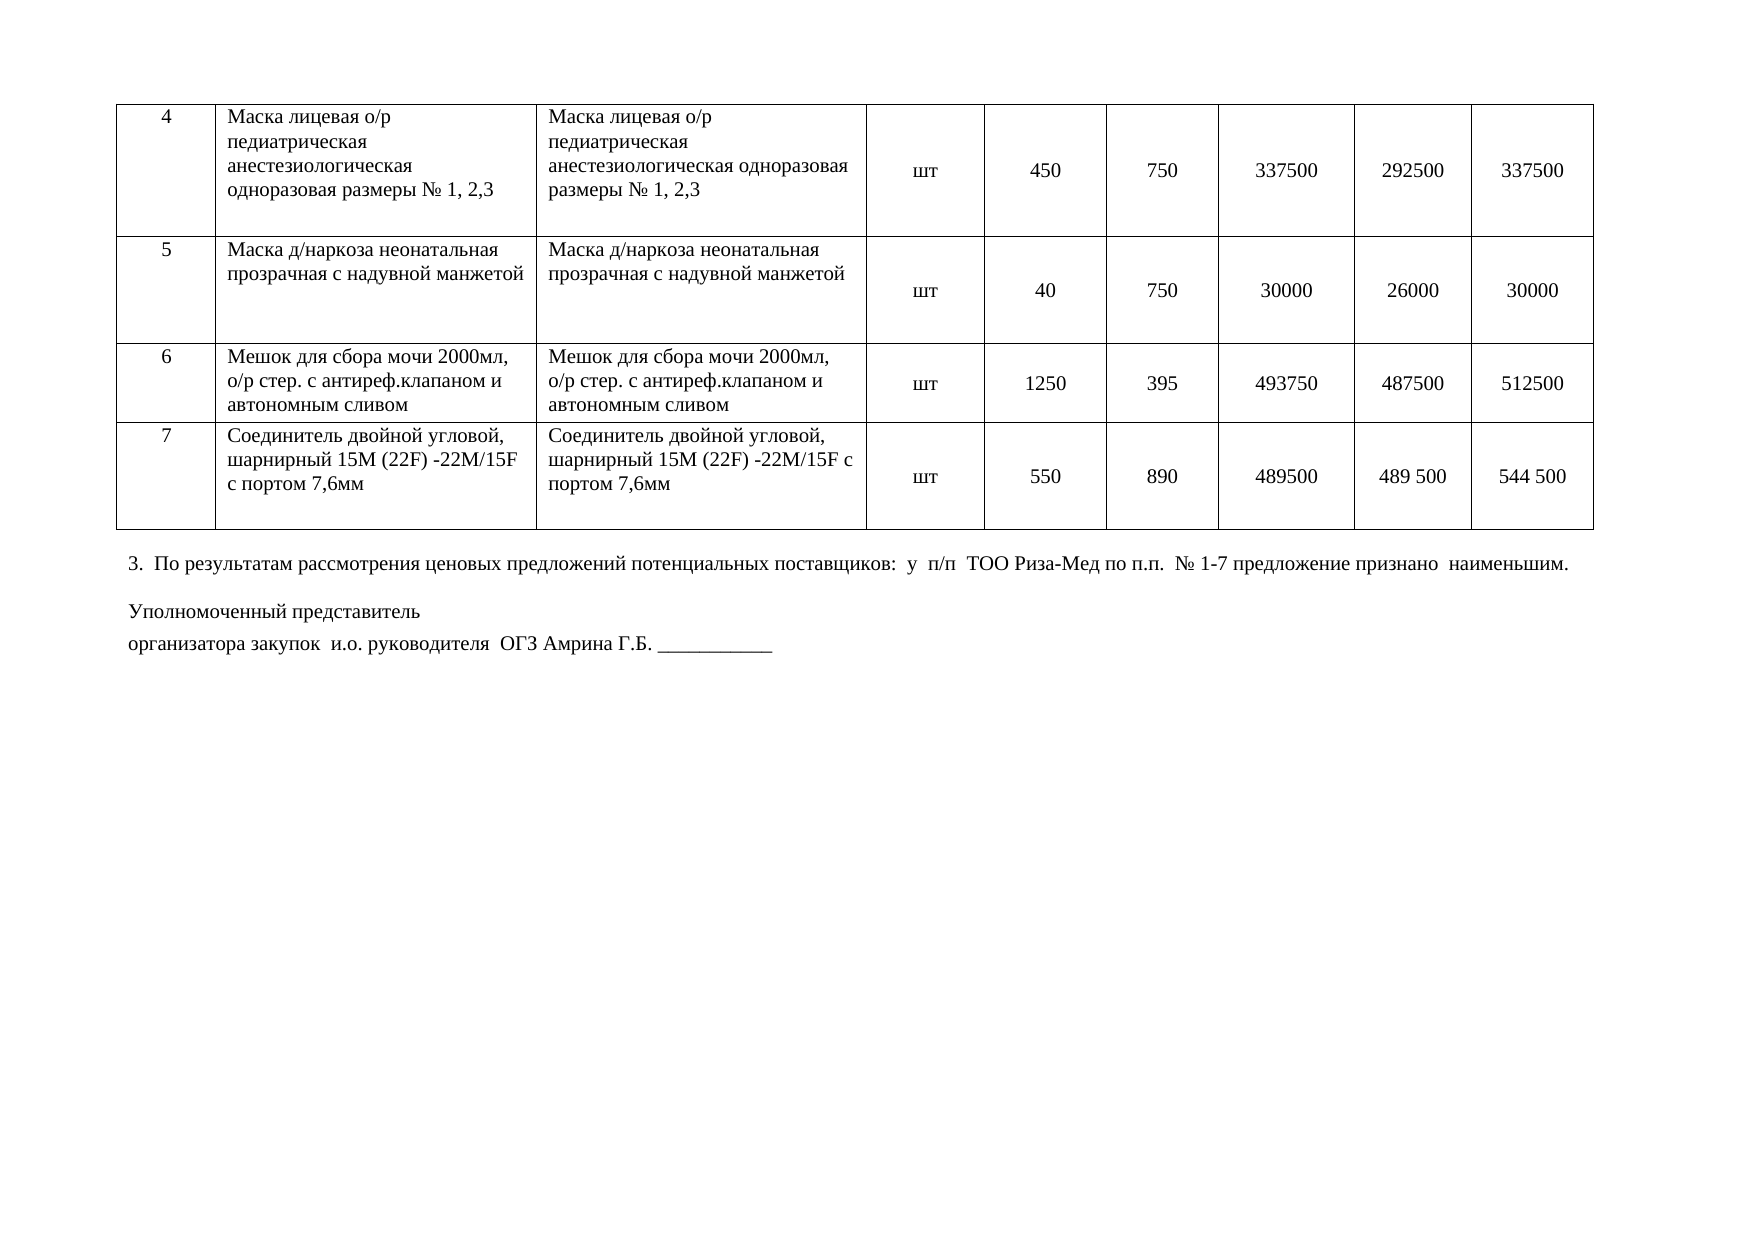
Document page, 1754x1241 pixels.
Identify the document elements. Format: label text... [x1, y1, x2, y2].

table_cell 750 [1107, 105, 1218, 236]
table_cell 395 [1107, 344, 1218, 422]
table_cell шт [867, 423, 984, 528]
table_cell 489 500 [1355, 423, 1471, 528]
table_cell 493750 [1219, 344, 1354, 422]
table_cell 30000 [1219, 237, 1354, 342]
table_cell Маска д/наркоза неонатальная прозрачная с надувной манжетой [537, 237, 866, 342]
table_cell шт [867, 237, 984, 342]
table_cell 30000 [1472, 237, 1593, 342]
table_cell 337500 [1219, 105, 1354, 236]
table_cell Соединитель двойной угловой, шарнирный 15М (22F) -22M/15F с портом 7,6мм [537, 423, 866, 528]
table_cell 40 [985, 237, 1106, 342]
table_cell 1250 [985, 344, 1106, 422]
table_cell Маска д/наркоза неонатальная прозрачная с надувной манжетой [216, 237, 536, 342]
table_cell 4 [117, 105, 215, 236]
table_cell Маска лицевая о/р педиатрическая анестезиологическая одноразовая размеры № 1, 2,3 [537, 105, 866, 236]
table_cell 489500 [1219, 423, 1354, 528]
table_cell 450 [985, 105, 1106, 236]
table_cell 6 [117, 344, 215, 422]
table_cell 487500 [1355, 344, 1471, 422]
table_cell 5 [117, 237, 215, 342]
table_cell 7 [117, 423, 215, 528]
table_cell 544 500 [1472, 423, 1593, 528]
table_cell 26000 [1355, 237, 1471, 342]
table_cell 292500 [1355, 105, 1471, 236]
table_cell Уполномоченный представитель [117, 596, 1594, 627]
table_cell 750 [1107, 237, 1218, 342]
table_cell шт [867, 344, 984, 422]
table_cell 512500 [1472, 344, 1593, 422]
table_cell организатора закупок и.о. руководителя ОГЗ Амрина Г.Б. ___________ [117, 627, 1594, 658]
table_cell Соединитель двойной угловой, шарнирный 15М (22F) -22M/15F с портом 7,6мм [216, 423, 536, 528]
table_cell 337500 [1472, 105, 1593, 236]
table_cell 3. По результатам рассмотрения ценовых предложений потенциальных поставщиков: у п/п ТОО Риза-Мед по п.п. № 1-7 предложение признано наименьшим. [117, 530, 1594, 596]
table_cell Мешок для сбора мочи 2000мл, о/р стер. с антиреф.клапаном и автономным сливом [537, 344, 866, 422]
table_cell Мешок для сбора мочи 2000мл, о/р стер. с антиреф.клапаном и автономным сливом [216, 344, 536, 422]
table_cell Маска лицевая о/р педиатрическая анестезиологическая одноразовая размеры № 1, 2,3 [216, 105, 536, 236]
table_cell 550 [985, 423, 1106, 528]
table_cell шт [867, 105, 984, 236]
table_cell 890 [1107, 423, 1218, 528]
